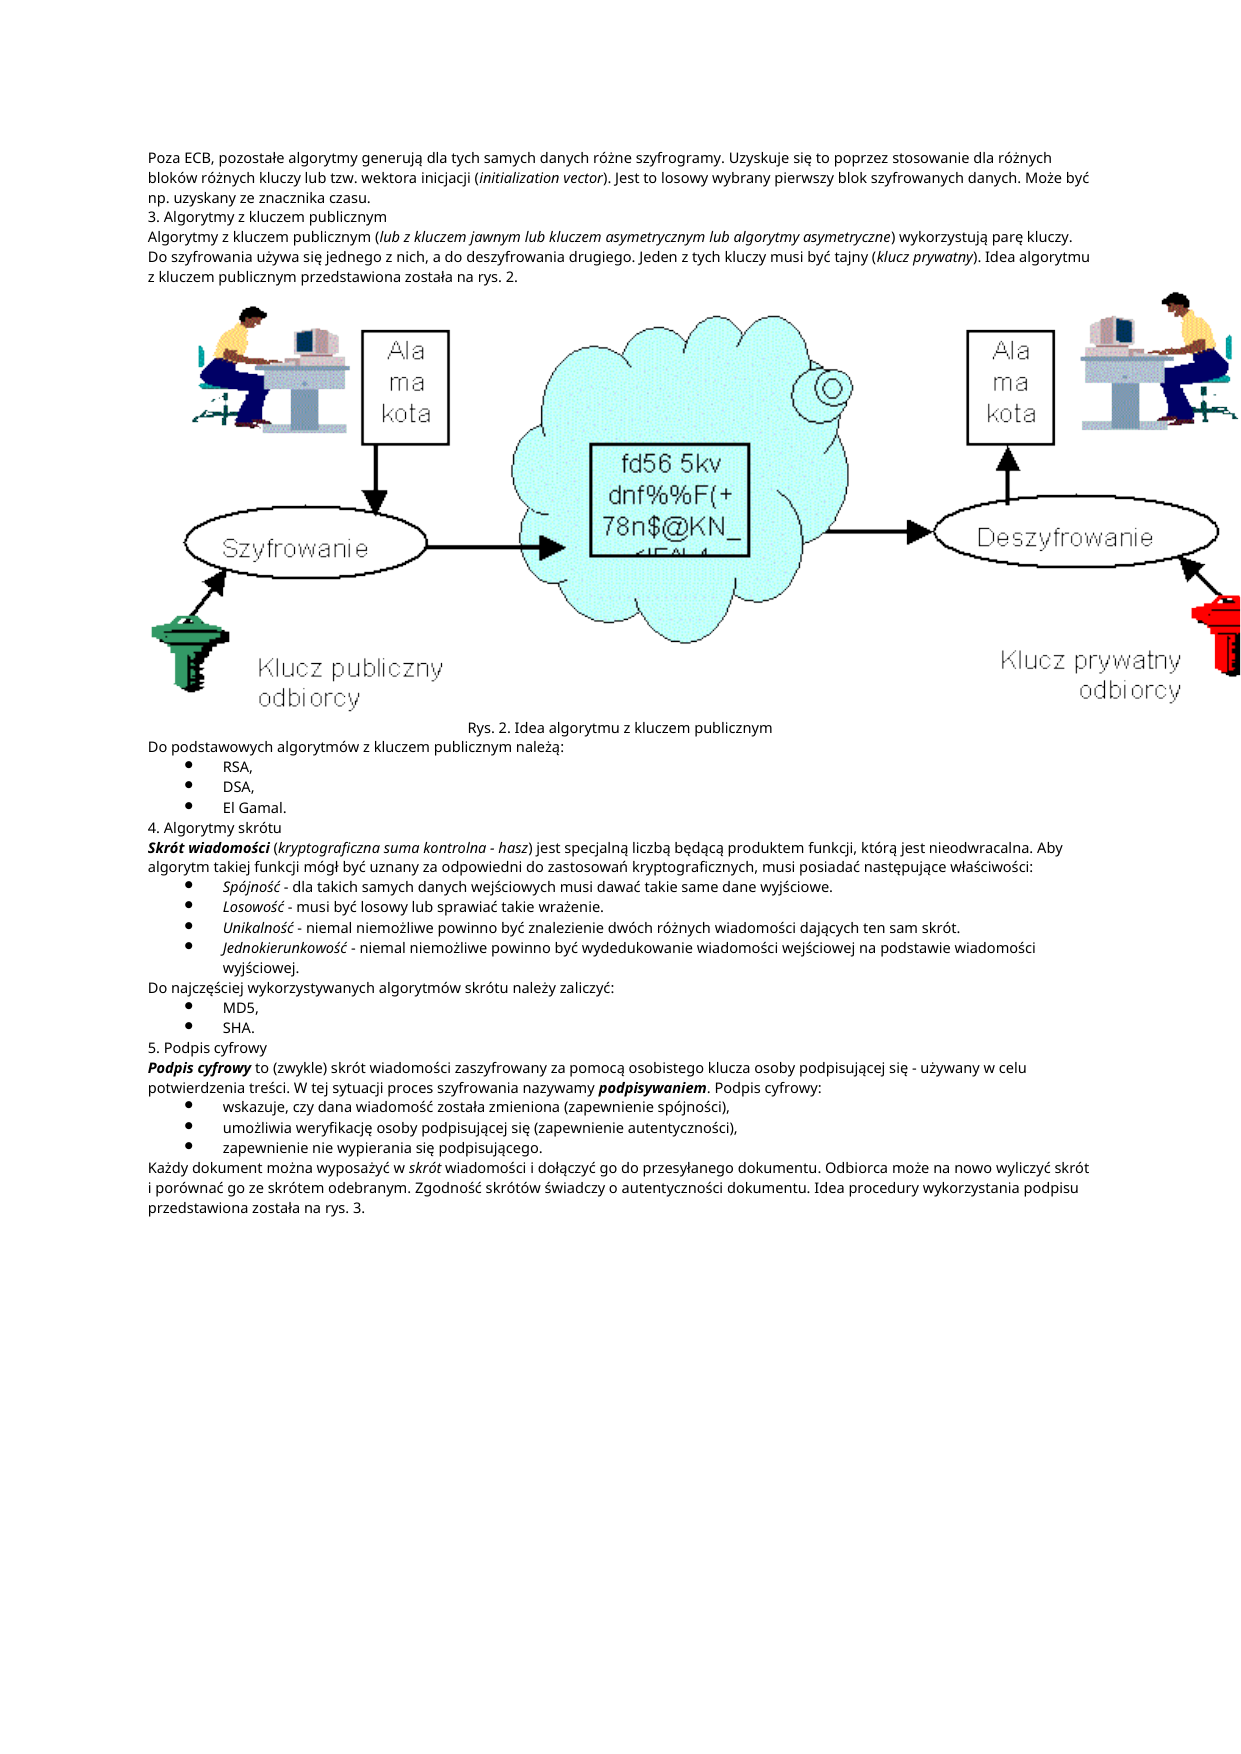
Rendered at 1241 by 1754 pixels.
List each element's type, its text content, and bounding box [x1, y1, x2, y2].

text Podpis cyfrowy to (zwykle) skrót wiadomości zaszyfrowany za pomocą osobistego klucza osoby podpisującej się - używany w celu potwierdzenia treści. W tej sytuacji proces szyfrowania nazywamy podpisywaniem. Podpis cyfrowy: [148, 1057, 1093, 1097]
picture [147, 286, 1241, 718]
list wskazuje, czy dana wiadomość została zmieniona (zapewnienie spójności), [185, 1097, 1093, 1117]
text Każdy dokument można wyposażyć w skrót wiadomości i dołączyć go do przesyłanego dokumentu. Odbiorca może na nowo wyliczyć skrót i porównać go ze skrótem odebranym. Zgodność skrótów świadczy o autentyczności dokumentu. Idea procedury wykorzystania podpisu przedstawiona została na rys. 3. [148, 1158, 1093, 1217]
text 5. Podpis cyfrowy [148, 1038, 1093, 1057]
list SHA. [185, 1017, 1093, 1038]
list El Gamal. [185, 797, 1093, 817]
list Jednokierunkowość - niemal niemożliwe powinno być wydedukowanie wiadomości wejściowej na podstawie wiadomości wyjściowej. [185, 937, 1093, 977]
text Rys. 2. Idea algorytmu z kluczem publicznym [148, 718, 1093, 737]
list Spójność - dla takich samych danych wejściowych musi dawać takie same dane wyjściowe. [185, 877, 1093, 897]
text 4. Algorytmy skrótu [148, 817, 1093, 837]
list umożliwia weryfikację osoby podpisującej się (zapewnienie autentyczności), [185, 1117, 1093, 1137]
list MD5, [185, 997, 1093, 1017]
text Do najczęściej wykorzystywanych algorytmów skrótu należy zaliczyć: [148, 977, 1093, 997]
list Losowość - musi być losowy lub sprawiać takie wrażenie. [185, 897, 1093, 917]
text Algorytmy z kluczem publicznym (lub z kluczem jawnym lub kluczem asymetrycznym lub algorytmy asymetryczne) wykorzystują parę kluczy. Do szyfrowania używa się jednego z nich, a do deszyfrowania drugiego. Jeden z tych kluczy musi być tajny (klucz prywatny). Idea algorytmu z kluczem publicznym przedstawiona została na rys. 2. [148, 227, 1093, 286]
text Skrót wiadomości (kryptograficzna suma kontrolna - hasz) jest specjalną liczbą będącą produktem funkcji, którą jest nieodwracalna. Aby algorytm takiej funkcji mógł być uznany za odpowiedni do zastosowań kryptograficznych, musi posiadać następujące właściwości: [148, 837, 1093, 877]
list Unikalność - niemal niemożliwe powinno być znalezienie dwóch różnych wiadomości dających ten sam skrót. [185, 917, 1093, 937]
text Do podstawowych algorytmów z kluczem publicznym należą: [148, 737, 1093, 757]
text Poza ECB, pozostałe algorytmy generują dla tych samych danych różne szyfrogramy. Uzyskuje się to poprzez stosowanie dla różnych bloków różnych kluczy lub tzw. wektora inicjacji (initialization vector). Jest to losowy wybrany pierwszy blok szyfrowanych danych. Może być np. uzyskany ze znacznika czasu. [148, 148, 1093, 207]
list DSA, [185, 777, 1093, 797]
text 3. Algorytmy z kluczem publicznym [148, 207, 1093, 227]
list RSA, [185, 757, 1093, 777]
list zapewnienie nie wypierania się podpisującego. [185, 1137, 1093, 1158]
